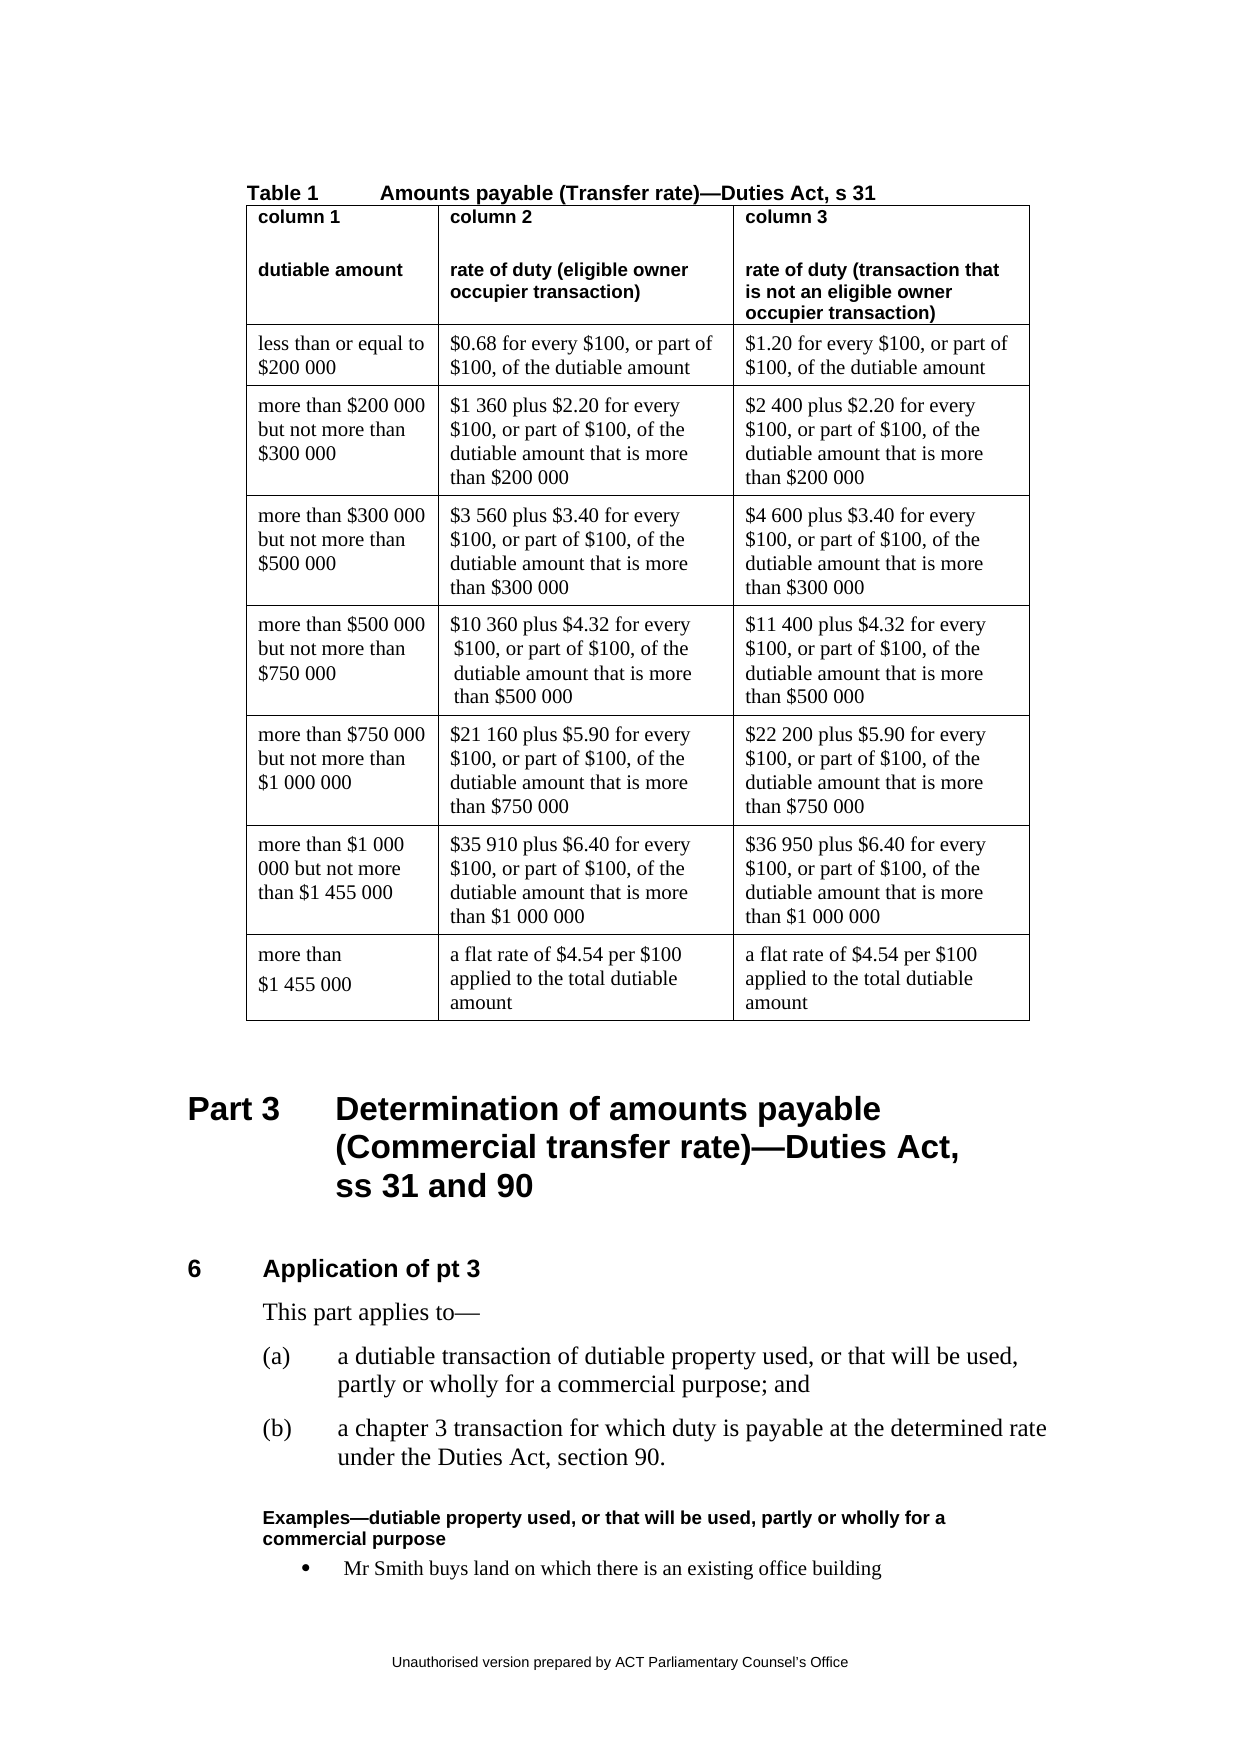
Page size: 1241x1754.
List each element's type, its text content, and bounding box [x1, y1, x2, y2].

text Table 1 Amounts payable (Transfer rate)—Duties Act, s 31 [247, 181, 1053, 205]
text This part applies to— [262, 1297, 1053, 1326]
table_cell $36 950 plus $6.40 for every $100, or part of $100, of the dutiable amount that is more than $1 000 000 [734, 826, 1029, 934]
table_header column 3 rate of duty (transaction that is not an eligible owner occupier transaction) [734, 206, 1029, 324]
table_cell $1.20 for every $100, or part of $100, of the dutiable amount [734, 325, 1029, 385]
table_cell $21 160 plus $5.90 for every $100, or part of $100, of the dutiable amount that is more than $750 000 [439, 716, 733, 824]
table_cell $35 910 plus $6.40 for every $100, or part of $100, of the dutiable amount that is more than $1 000 000 [439, 826, 733, 934]
text Part 3 Determination of amounts payable (Commercial transfer rate)—Duties Act, ss 31 and 90 [187, 1089, 1053, 1204]
table_cell more than $1 000 000 but not more than $1 455 000 [247, 826, 438, 934]
text Examples—dutiable property used, or that will be used, partly or wholly for a commercial purpose [262, 1507, 1053, 1550]
text (b) a chapter 3 transaction for which duty is payable at the determined rate under the Duties Act, section 90. [262, 1413, 1053, 1470]
table_cell $11 400 plus $4.32 for every $100, or part of $100, of the dutiable amount that is more than $500 000 [734, 606, 1029, 715]
table_cell $4 600 plus $3.40 for every $100, or part of $100, of the dutiable amount that is more than $300 000 [734, 496, 1029, 605]
table_cell $2 400 plus $2.20 for every $100, or part of $100, of the dutiable amount that is more than $200 000 [734, 386, 1029, 495]
table_cell a flat rate of $4.54 per $100 applied to the total dutiable amount [734, 935, 1029, 1020]
table_cell more than $300 000 but not more than $500 000 [247, 496, 438, 605]
table_cell $10 360 plus $4.32 for every $100, or part of $100, of the dutiable amount that is more than $500 000 [439, 606, 733, 715]
text 6 Application of pt 3 [187, 1254, 1053, 1283]
table_cell $22 200 plus $5.90 for every $100, or part of $100, of the dutiable amount that is more than $750 000 [734, 716, 1029, 824]
table_cell $1 360 plus $2.20 for every $100, or part of $100, of the dutiable amount that is more than $200 000 [439, 386, 733, 495]
table_cell more than $750 000 but not more than $1 000 000 [247, 716, 438, 824]
table_cell $0.68 for every $100, or part of $100, of the dutiable amount [439, 325, 733, 385]
table_cell less than or equal to $200 000 [247, 325, 438, 385]
table_cell more than $500 000 but not more than $750 000 [247, 606, 438, 715]
table_header column 2 rate of duty (eligible owner occupier transaction) [439, 206, 733, 324]
table_cell a flat rate of $4.54 per $100 applied to the total dutiable amount [439, 935, 733, 1020]
list Mr Smith buys land on which there is an existing office building [302, 1556, 1053, 1580]
text (a) a dutiable transaction of dutiable property used, or that will be used, partly or wholly for a commercial purpose; and [262, 1341, 1053, 1398]
table_header column 1 dutiable amount [247, 206, 438, 324]
table_cell $3 560 plus $3.40 for every $100, or part of $100, of the dutiable amount that is more than $300 000 [439, 496, 733, 605]
table_cell more than $1 455 000 [247, 935, 438, 1020]
table_cell more than $200 000 but not more than $300 000 [247, 386, 438, 495]
